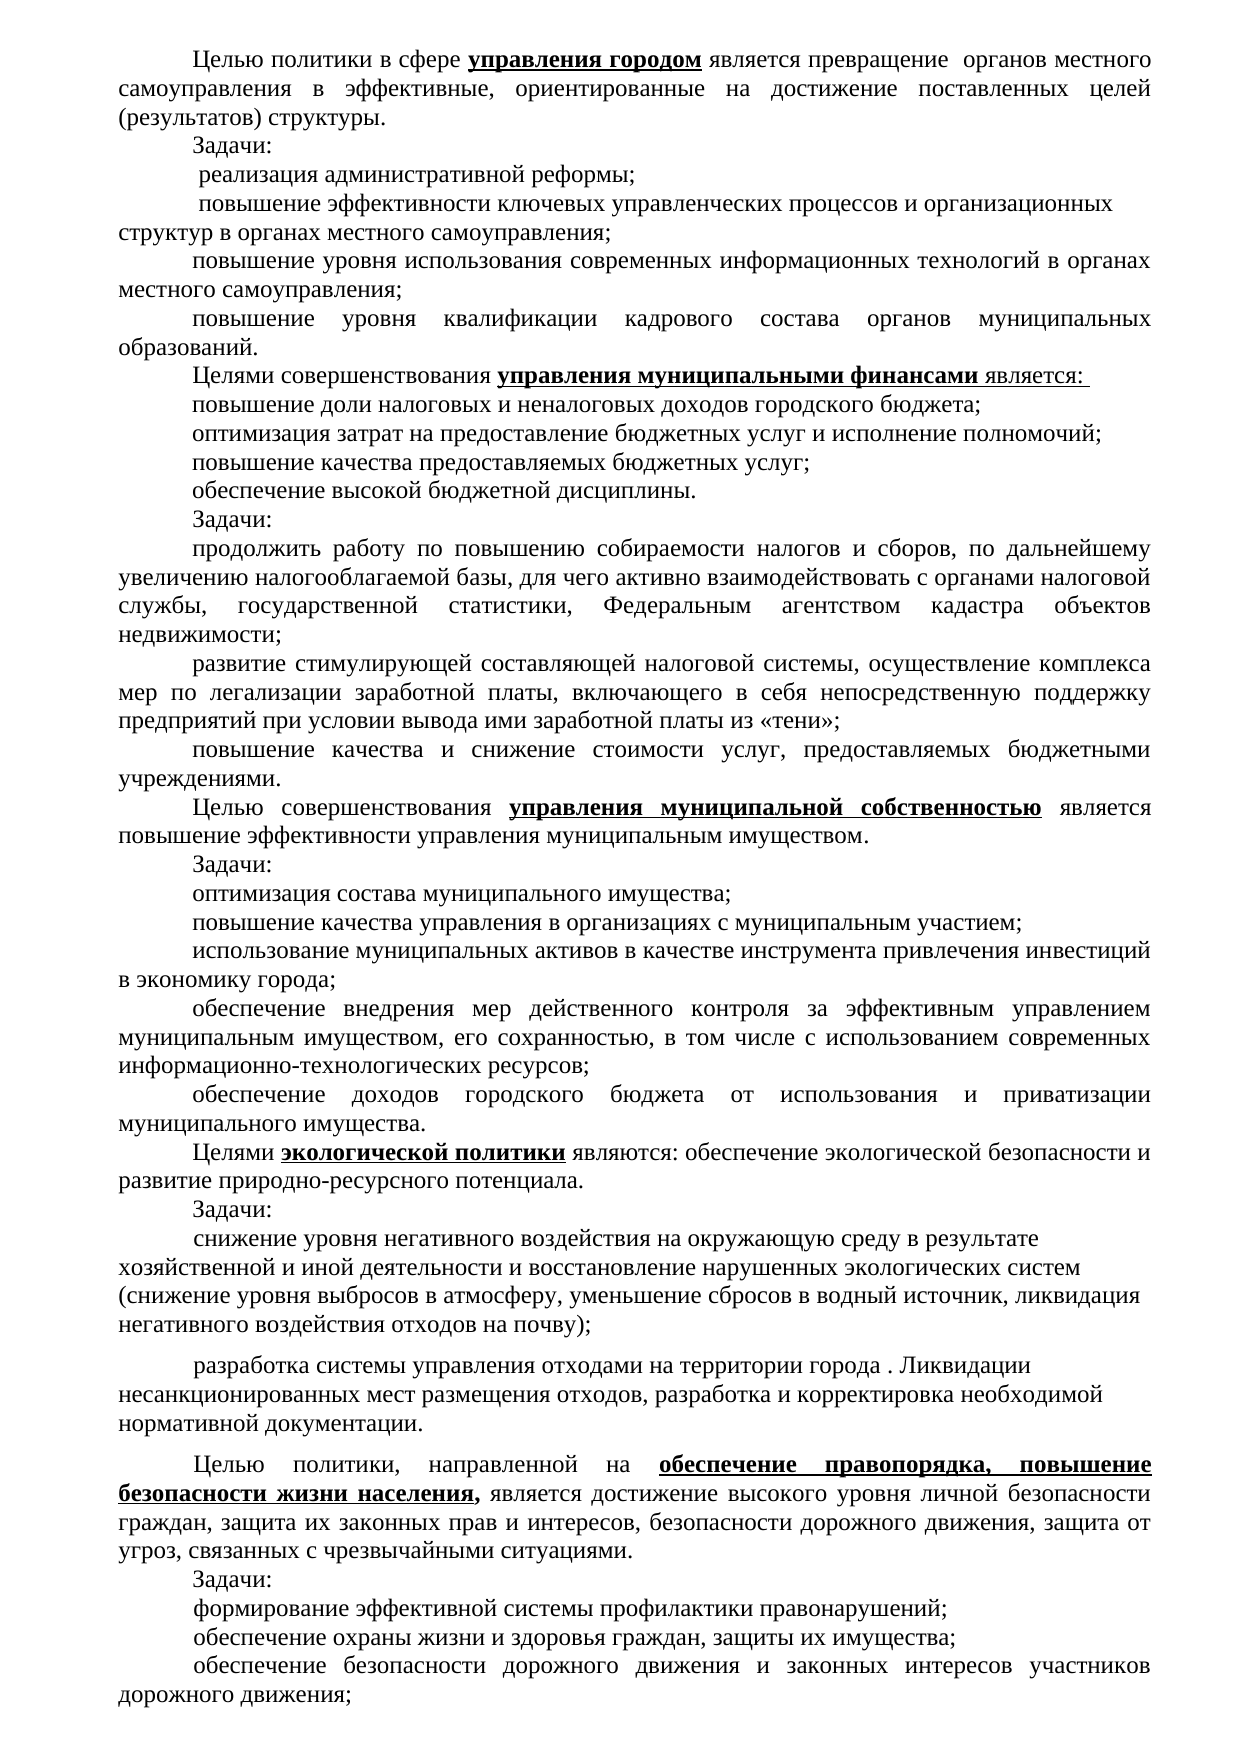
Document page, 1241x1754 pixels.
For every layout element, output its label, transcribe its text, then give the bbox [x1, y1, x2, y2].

text Целями экологической политики являются: обеспечение экологической безопасности и развитие природно-ресурсного потенциала. [118, 1137, 1152, 1194]
text снижение уровня негативного воздействия на окружающую среду в результате хозяйственной и иной деятельности и восстановление нарушенных экологических систем (снижение уровня выбросов в атмосферу, уменьшение сбросов в водный источник, ликвидация негативного воздействия отходов на почву); [118, 1223, 1152, 1338]
text Задачи: [118, 504, 1152, 533]
text повышение доли налоговых и неналоговых доходов городского бюджета; [118, 389, 1152, 418]
text Задачи: [118, 849, 1152, 878]
text повышение качества и снижение стоимости услуг, предоставляемых бюджетными учреждениями. [118, 734, 1152, 792]
text повышение уровня квалификации кадрового состава органов муниципальных образований. [118, 303, 1152, 361]
text оптимизация состава муниципального имущества; [118, 878, 1152, 907]
text Задачи: [118, 1194, 1152, 1223]
text обеспечение внедрения мер действенного контроля за эффективным управлением муниципальным имуществом, его сохранностью, в том числе с использованием современных информационно-технологических ресурсов; [118, 993, 1152, 1079]
text обеспечение доходов городского бюджета от использования и приватизации муниципального имущества. [118, 1079, 1152, 1137]
text разработка системы управления отходами на территории города . Ликвидации несанкционированных мест размещения отходов, разработка и корректировка необходимой нормативной документации. [118, 1351, 1152, 1437]
text обеспечение безопасности дорожного движения и законных интересов участников дорожного движения; [118, 1651, 1152, 1708]
text Целями совершенствования управления муниципальными финансами является: [118, 361, 1152, 389]
text повышение качества управления в организациях с муниципальным участием; [118, 907, 1152, 936]
text повышение уровня использования современных информационных технологий в органах местного самоуправления; [118, 246, 1152, 303]
text формирование эффективной системы профилактики правонарушений; [118, 1593, 1152, 1622]
text использование муниципальных активов в качестве инструмента привлечения инвестиций в экономику города; [118, 936, 1152, 993]
text Целью совершенствования управления муниципальной собственностью является повышение эффективности управления муниципальным имуществом. [118, 792, 1152, 849]
text Задачи: [118, 1564, 1152, 1593]
text реализация административной реформы; [118, 159, 1152, 188]
text оптимизация затрат на предоставление бюджетных услуг и исполнение полномочий; [118, 418, 1152, 447]
text Целью политики, направленной на обеспечение правопорядка, повышение безопасности жизни населения, является достижение высокого уровня личной безопасности граждан, защита их законных прав и интересов, безопасности дорожного движения, защита от угроз, связанных с чрезвычайными ситуациями. [118, 1449, 1152, 1564]
text повышение качества предоставляемых бюджетных услуг; [118, 447, 1152, 476]
text обеспечение охраны жизни и здоровья граждан, защиты их имущества; [118, 1622, 1152, 1651]
text обеспечение высокой бюджетной дисциплины. [118, 476, 1152, 504]
text развитие стимулирующей составляющей налоговой системы, осуществление комплекса мер по легализации заработной платы, включающего в себя непосредственную поддержку предприятий при условии вывода ими заработной платы из «тени»; [118, 648, 1152, 734]
text Задачи: [118, 131, 1152, 159]
text продолжить работу по повышению собираемости налогов и сборов, по дальнейшему увеличению налогооблагаемой базы, для чего активно взаимодействовать с органами налоговой службы, государственной статистики, Федеральным агентством кадастра объектов недвижимости; [118, 533, 1152, 648]
text Целью политики в сфере управления городом является превращение органов местного самоуправления в эффективные, ориентированные на достижение поставленных целей (результатов) структуры. [118, 44, 1152, 131]
text повышение эффективности ключевых управленческих процессов и организационных структур в органах местного самоуправления; [118, 188, 1152, 246]
